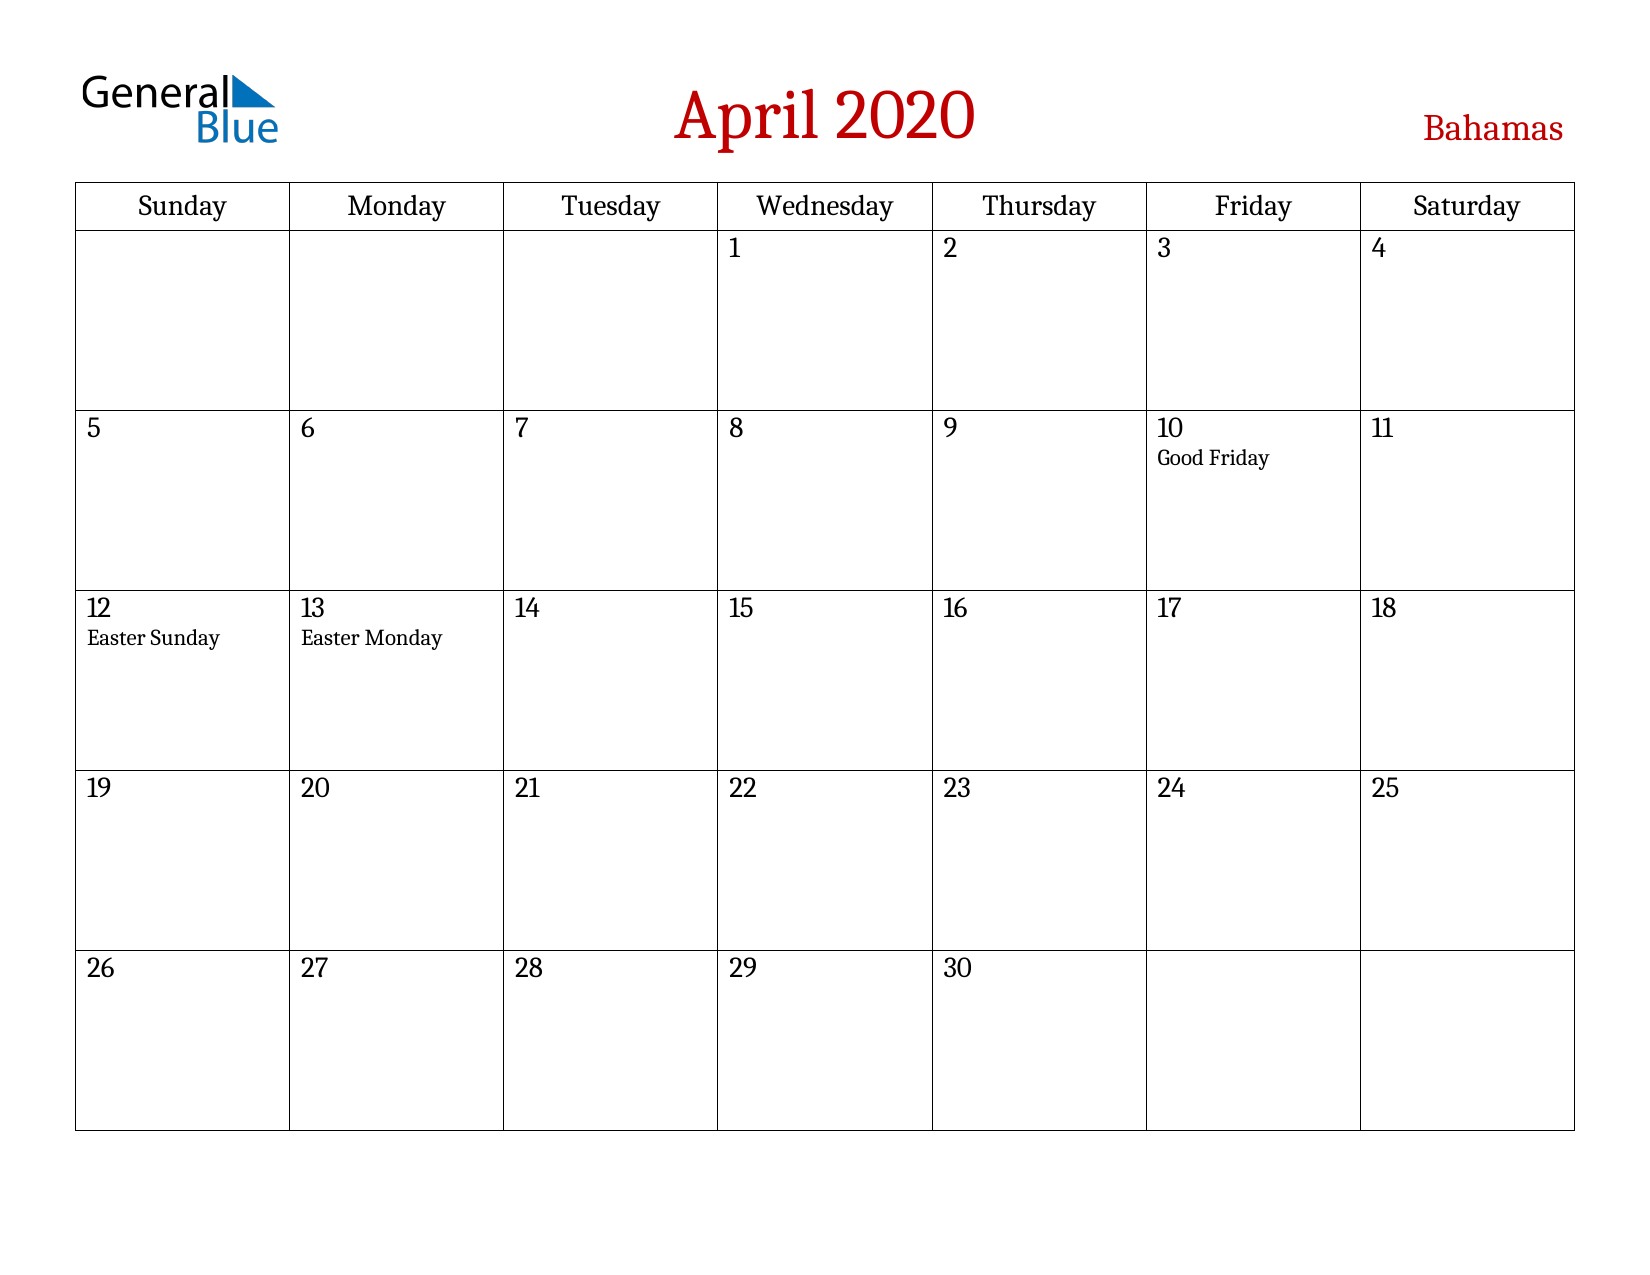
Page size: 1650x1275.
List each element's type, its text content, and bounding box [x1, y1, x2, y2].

table_cell [933, 985, 1146, 1130]
table_cell 11 [1361, 411, 1574, 444]
table_cell 28 [504, 951, 717, 985]
table_cell 13 [290, 591, 503, 625]
table_cell [1147, 625, 1360, 770]
table_cell [504, 625, 717, 770]
table_cell Easter Monday [290, 625, 503, 770]
table_cell 20 [290, 771, 503, 805]
table_header April 2020 [504, 75, 1146, 182]
table_cell 4 [1361, 231, 1574, 264]
table_cell Sunday [76, 183, 289, 230]
table_header Bahamas [1146, 75, 1574, 182]
table_cell 5 [76, 411, 289, 444]
table_cell 26 [76, 951, 289, 985]
table_cell [1361, 951, 1574, 985]
table_cell Wednesday [718, 183, 932, 230]
table_cell [504, 231, 717, 264]
table_cell 29 [718, 951, 932, 985]
table_cell [76, 265, 289, 410]
table_cell 12 [76, 591, 289, 625]
table_cell 25 [1361, 771, 1574, 805]
table_cell [718, 265, 932, 410]
table_cell 24 [1147, 771, 1360, 805]
table_cell [933, 625, 1146, 770]
table_cell [1361, 985, 1574, 1130]
table_cell [718, 445, 932, 590]
table_cell Saturday [1361, 183, 1574, 230]
table_cell [504, 265, 717, 410]
table_cell 6 [290, 411, 503, 444]
table_cell [1361, 805, 1574, 950]
table_cell Monday [290, 183, 503, 230]
table_cell [1361, 265, 1574, 410]
table_cell [1147, 985, 1360, 1130]
table_cell 3 [1147, 231, 1360, 264]
table_cell [504, 985, 717, 1130]
table_cell Tuesday [504, 183, 717, 230]
table_cell 10 [1147, 411, 1360, 444]
table_cell 27 [290, 951, 503, 985]
table_cell [718, 625, 932, 770]
table_cell Friday [1147, 183, 1360, 230]
table_cell 19 [76, 771, 289, 805]
table_cell 21 [504, 771, 717, 805]
table_cell [76, 231, 289, 264]
picture [82, 75, 278, 143]
table_cell [290, 265, 503, 410]
table_cell 22 [718, 771, 932, 805]
table_cell 14 [504, 591, 717, 625]
table_cell [76, 985, 289, 1130]
table_cell [718, 805, 932, 950]
table_cell [290, 231, 503, 264]
table_cell [76, 805, 289, 950]
table_cell [504, 445, 717, 590]
table_header [76, 75, 503, 182]
table_cell [504, 805, 717, 950]
table_cell 18 [1361, 591, 1574, 625]
table_cell [933, 445, 1146, 590]
table_cell [1361, 625, 1574, 770]
table_cell [290, 445, 503, 590]
table_cell [1147, 805, 1360, 950]
table_cell [1147, 951, 1360, 985]
table_cell [290, 985, 503, 1130]
table_cell 9 [933, 411, 1146, 444]
table_cell [1361, 445, 1574, 590]
table_cell Easter Sunday [76, 625, 289, 770]
table_cell [290, 805, 503, 950]
table_cell 30 [933, 951, 1146, 985]
table_cell Thursday [933, 183, 1146, 230]
table_cell 15 [718, 591, 932, 625]
table_cell Good Friday [1147, 445, 1360, 590]
table_cell 7 [504, 411, 717, 444]
table_cell [1147, 265, 1360, 410]
table_cell 8 [718, 411, 932, 444]
table_cell 17 [1147, 591, 1360, 625]
table_cell [933, 805, 1146, 950]
table_cell [718, 985, 932, 1130]
table_cell 2 [933, 231, 1146, 264]
table_cell 23 [933, 771, 1146, 805]
table_cell 16 [933, 591, 1146, 625]
table_cell 1 [718, 231, 932, 264]
table_cell [76, 445, 289, 590]
table_cell [933, 265, 1146, 410]
